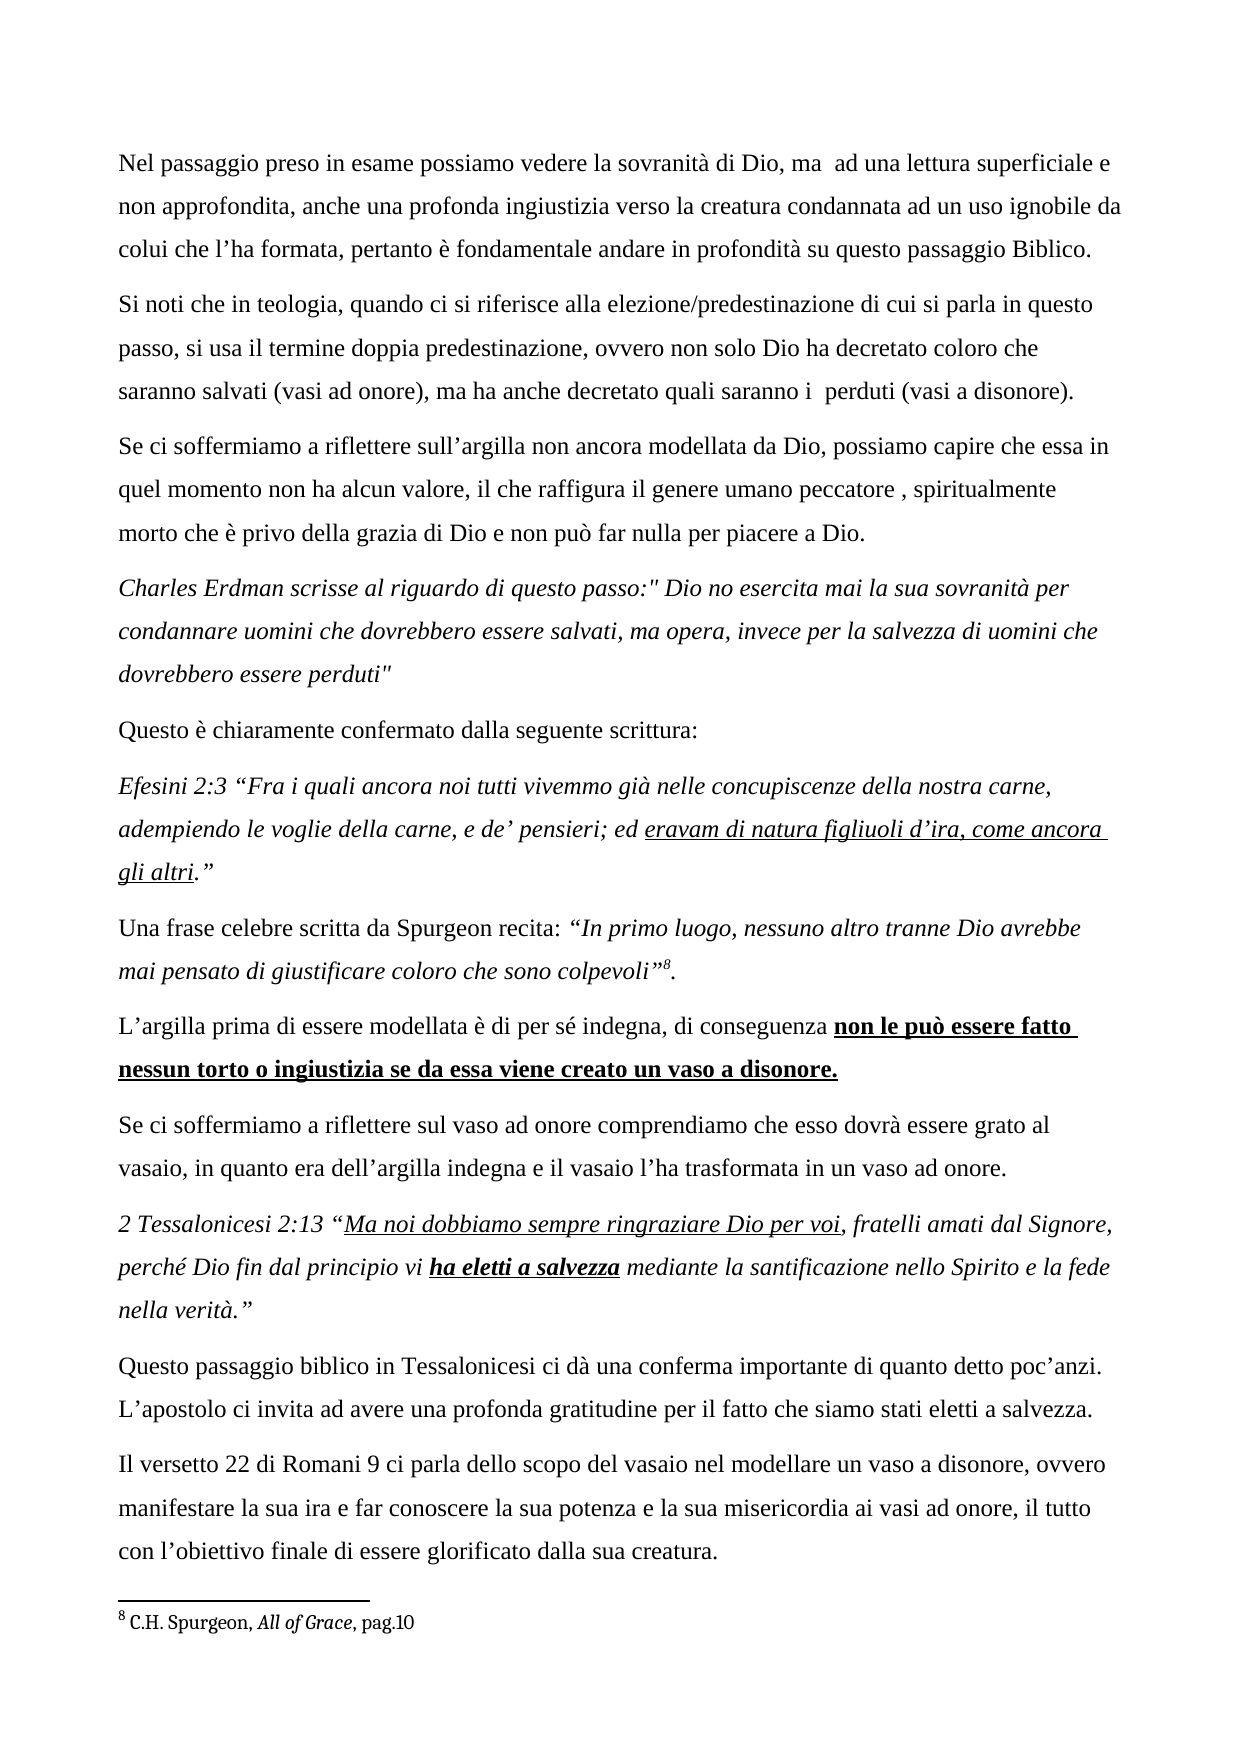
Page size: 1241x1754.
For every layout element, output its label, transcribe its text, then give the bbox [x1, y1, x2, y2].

text Se ci soffermiamo a riflettere sull’argilla non ancora modellata da Dio, possiamo capire che essa in quel momento non ha alcun valore, il che raffigura il genere umano peccatore , spiritualmente morto che è privo della grazia di Dio e non può far nulla per piacere a Dio. [118, 431, 1122, 546]
text 2 Tessalonicesi 2:13 “Ma noi dobbiamo sempre ringraziare Dio per voi, fratelli amati dal Signore, perché Dio fin dal principio vi ha eletti a salvezza mediante la santificazione nello Spirito e la fede nella verità.” [118, 1209, 1122, 1324]
text Charles Erdman scrisse al riguardo di questo passo:" Dio no esercita mai la sua sovranità per condannare uomini che dovrebbero essere salvati, ma opera, invece per la salvezza di uomini che dovrebbero essere perduti" [118, 573, 1122, 688]
text Una frase celebre scritta da Spurgeon recita: “In primo luogo, nessuno altro tranne Dio avrebbe mai pensato di giustificare coloro che sono colpevoli”. [118, 913, 1122, 984]
text Questo è chiaramente confermato dalla seguente scrittura: [118, 715, 1122, 744]
text Efesini 2:3 “Fra i quali ancora noi tutti vivemmo già nelle concupiscenze della nostra carne, adempiendo le voglie della carne, e de’ pensieri; ed eravam di natura figliuoli d’ira, come ancora gli altri.” [118, 771, 1122, 886]
text Questo passaggio biblico in Tessalonicesi ci dà una conferma importante di quanto detto poc’anzi. L’apostolo ci invita ad avere una profonda gratitudine per il fatto che siamo stati eletti a salvezza. [118, 1351, 1122, 1423]
text Si noti che in teologia, quando ci si riferisce alla elezione/predestinazione di cui si parla in questo passo, si usa il termine doppia predestinazione, ovvero non solo Dio ha decretato coloro che saranno salvati (vasi ad onore), ma ha anche decretato quali saranno i perduti (vasi a disonore). [118, 289, 1122, 404]
text Nel passaggio preso in esame possiamo vedere la sovranità di Dio, ma ad una lettura superficiale e non approfondita, anche una profonda ingiustizia verso la creatura condannata ad un uso ignobile da colui che l’ha formata, pertanto è fondamentale andare in profondità su questo passaggio Biblico. [118, 148, 1122, 263]
text Se ci soffermiamo a riflettere sul vaso ad onore comprendiamo che esso dovrà essere grato al vasaio, in quanto era dell’argilla indegna e il vasaio l’ha trasformata in un vaso ad onore. [118, 1110, 1122, 1182]
text Il versetto 22 di Romani 9 ci parla dello scopo del vasaio nel modellare un vaso a disonore, ovvero manifestare la sua ira e far conoscere la sua potenza e la sua misericordia ai vasi ad onore, il tutto con l’obiettivo finale di essere glorificato dalla sua creatura. [118, 1449, 1122, 1564]
text L’argilla prima di essere modellata è di per sé indegna, di conseguenza non le può essere fatto nessun torto o ingiustizia se da essa viene creato un vaso a disonore. [118, 1011, 1122, 1083]
